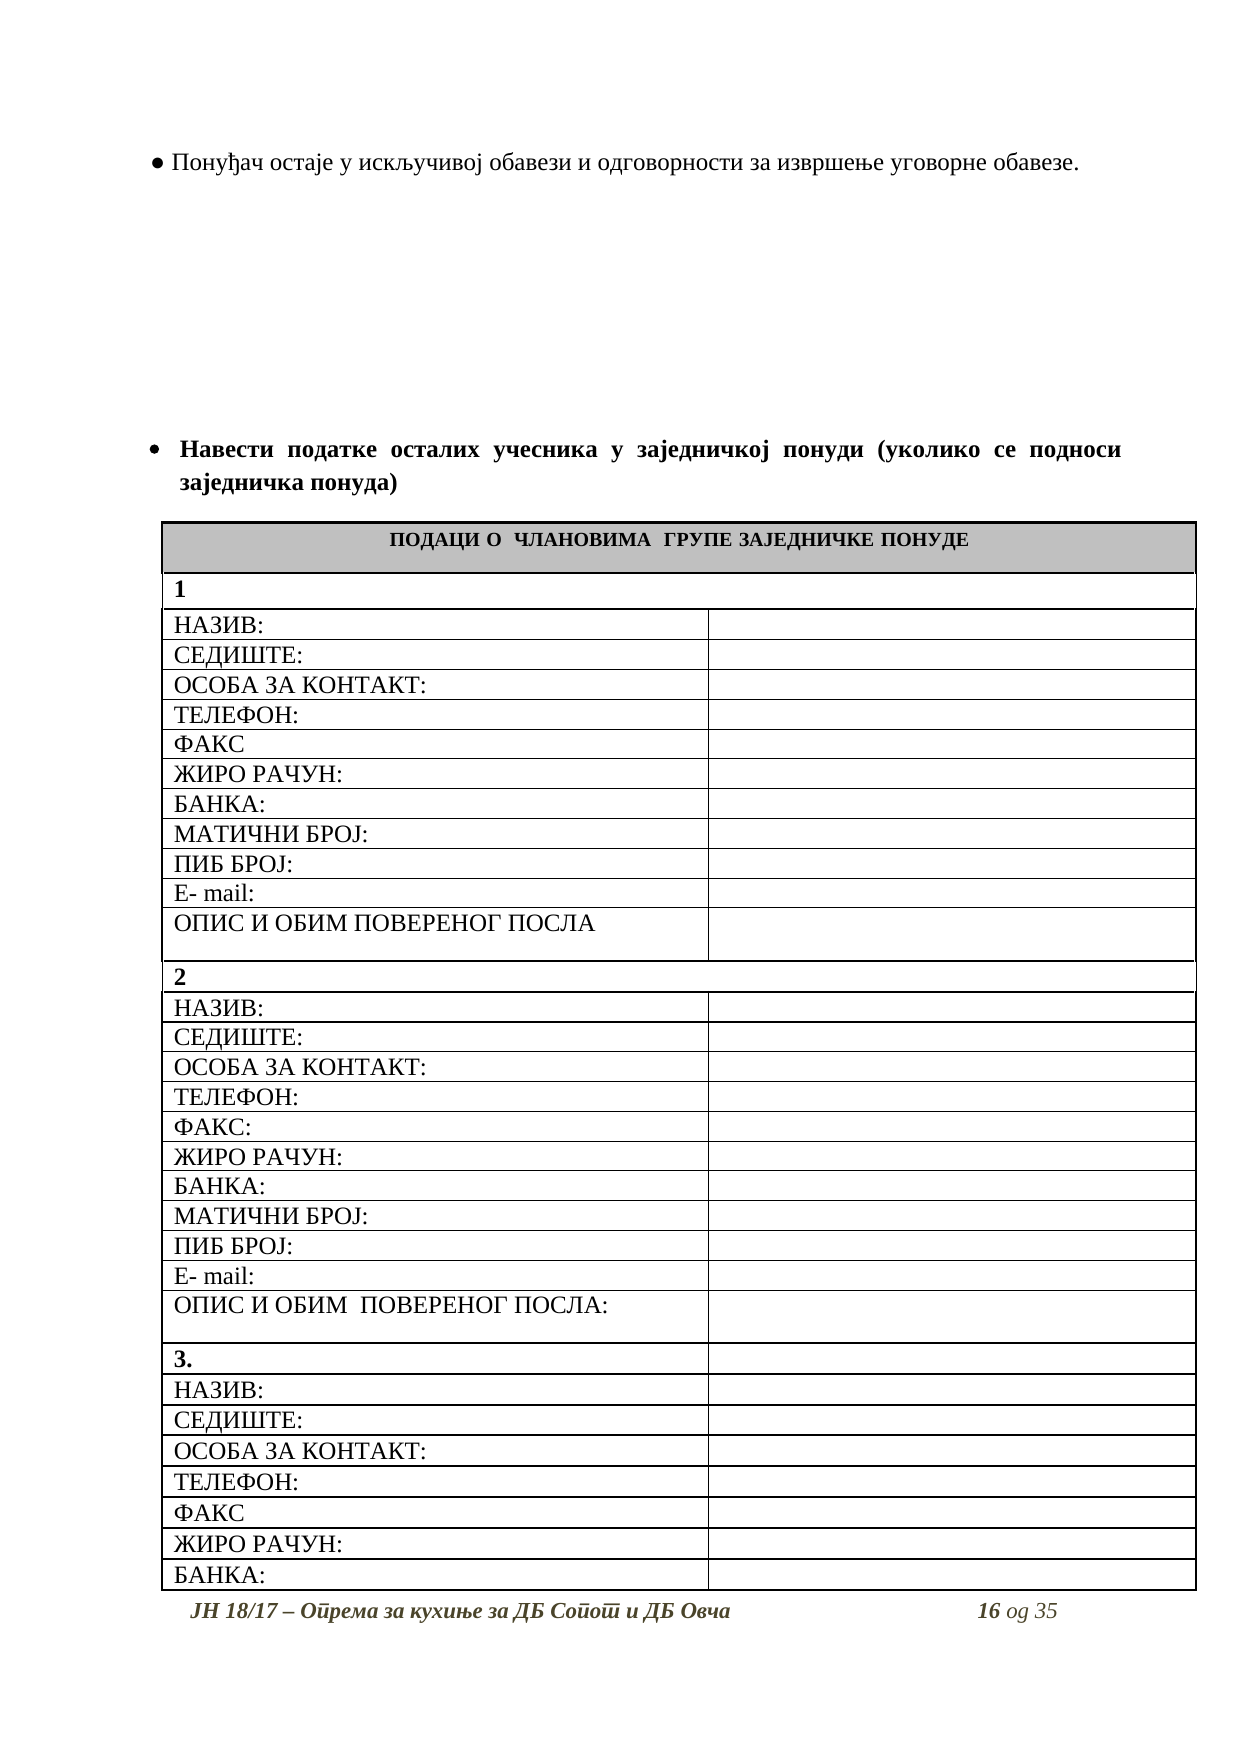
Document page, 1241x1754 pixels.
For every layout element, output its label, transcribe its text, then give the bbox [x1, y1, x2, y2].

table_cell ФАКС: [163, 1112, 708, 1141]
table_cell ОПИС И ОБИМ ПОВЕРЕНОГ ПОСЛА [163, 908, 708, 960]
text ● Понуђач остаје у искључивој обавези и одговорности за извршење уговорне обавезе. [150, 147, 1122, 176]
table_cell [709, 700, 1195, 728]
table_cell [709, 1529, 1195, 1558]
table_cell ТЕЛЕФОН: [163, 1082, 708, 1111]
table_cell ОСОБА ЗА КОНТАКТ: [163, 1436, 708, 1465]
table_cell СЕДИШТЕ: [163, 640, 708, 669]
table_cell 2 [163, 960, 1196, 991]
table_cell ПИБ БРОЈ: [163, 1231, 708, 1260]
table_cell ПИБ БРОЈ: [163, 849, 708, 877]
table_cell 3. [163, 1344, 708, 1373]
table_cell ЖИРО РАЧУН: [163, 759, 708, 788]
table_cell ФАКС [163, 730, 708, 758]
table_cell [709, 819, 1195, 848]
table_cell БАНКА: [163, 1560, 708, 1588]
table_cell [709, 670, 1195, 699]
table_cell ОСОБА ЗА КОНТАКТ: [163, 670, 708, 699]
table_cell [709, 1231, 1195, 1260]
table_cell [709, 1023, 1195, 1051]
table_cell [709, 1436, 1195, 1465]
table_cell [709, 759, 1195, 788]
table_cell НАЗИВ: [163, 608, 708, 639]
table_cell [709, 879, 1195, 907]
table_cell ТЕЛЕФОН: [163, 700, 708, 728]
list Навести податке осталих учесника у заједничкој понуди (уколико се подноси заједничка понуда) [150, 434, 1122, 496]
table_cell ОСОБА ЗА КОНТАКТ: [163, 1052, 708, 1081]
table_cell [709, 1291, 1195, 1342]
table_cell 1 [163, 572, 1196, 608]
table_cell [709, 730, 1195, 758]
table_cell [709, 1201, 1195, 1230]
table_cell [709, 1560, 1195, 1588]
table_cell [709, 1406, 1195, 1434]
table_cell [709, 1171, 1195, 1200]
table_cell ОПИС И ОБИМ ПОВЕРЕНОГ ПОСЛА: [163, 1291, 708, 1342]
table_cell [709, 908, 1195, 960]
table_cell НАЗИВ: [163, 1375, 708, 1403]
table_cell [709, 1344, 1195, 1373]
table_cell ТЕЛЕФОН: [163, 1467, 708, 1496]
table_cell [709, 991, 1195, 1021]
table_cell [709, 1112, 1195, 1141]
table_cell БАНКА: [163, 1171, 708, 1200]
table_cell E- mail: [163, 1261, 708, 1289]
table_cell БАНКА: [163, 789, 708, 818]
table_cell [709, 640, 1195, 669]
table_cell [709, 1082, 1195, 1111]
table_cell [709, 1467, 1195, 1496]
table_cell МАТИЧНИ БРОЈ: [163, 819, 708, 848]
table_cell [709, 1498, 1195, 1527]
table_cell [709, 789, 1195, 818]
table_cell [709, 849, 1195, 877]
table_cell ЖИРО РАЧУН: [163, 1142, 708, 1170]
table_cell ЖИРО РАЧУН: [163, 1529, 708, 1558]
table_cell [709, 1375, 1195, 1403]
table_header подаци о члановима групе заједничке понуде [163, 524, 1195, 572]
table_cell СЕДИШТЕ: [163, 1023, 708, 1051]
table_cell МАТИЧНИ БРОЈ: [163, 1201, 708, 1230]
table_cell [709, 1052, 1195, 1081]
table_cell СЕДИШТЕ: [163, 1406, 708, 1434]
table_cell НАЗИВ: [163, 991, 708, 1021]
table_cell E- mail: [163, 879, 708, 907]
table_cell ФАКС [163, 1498, 708, 1527]
table_cell [709, 608, 1195, 639]
table_cell [709, 1142, 1195, 1170]
table_cell [709, 1261, 1195, 1289]
